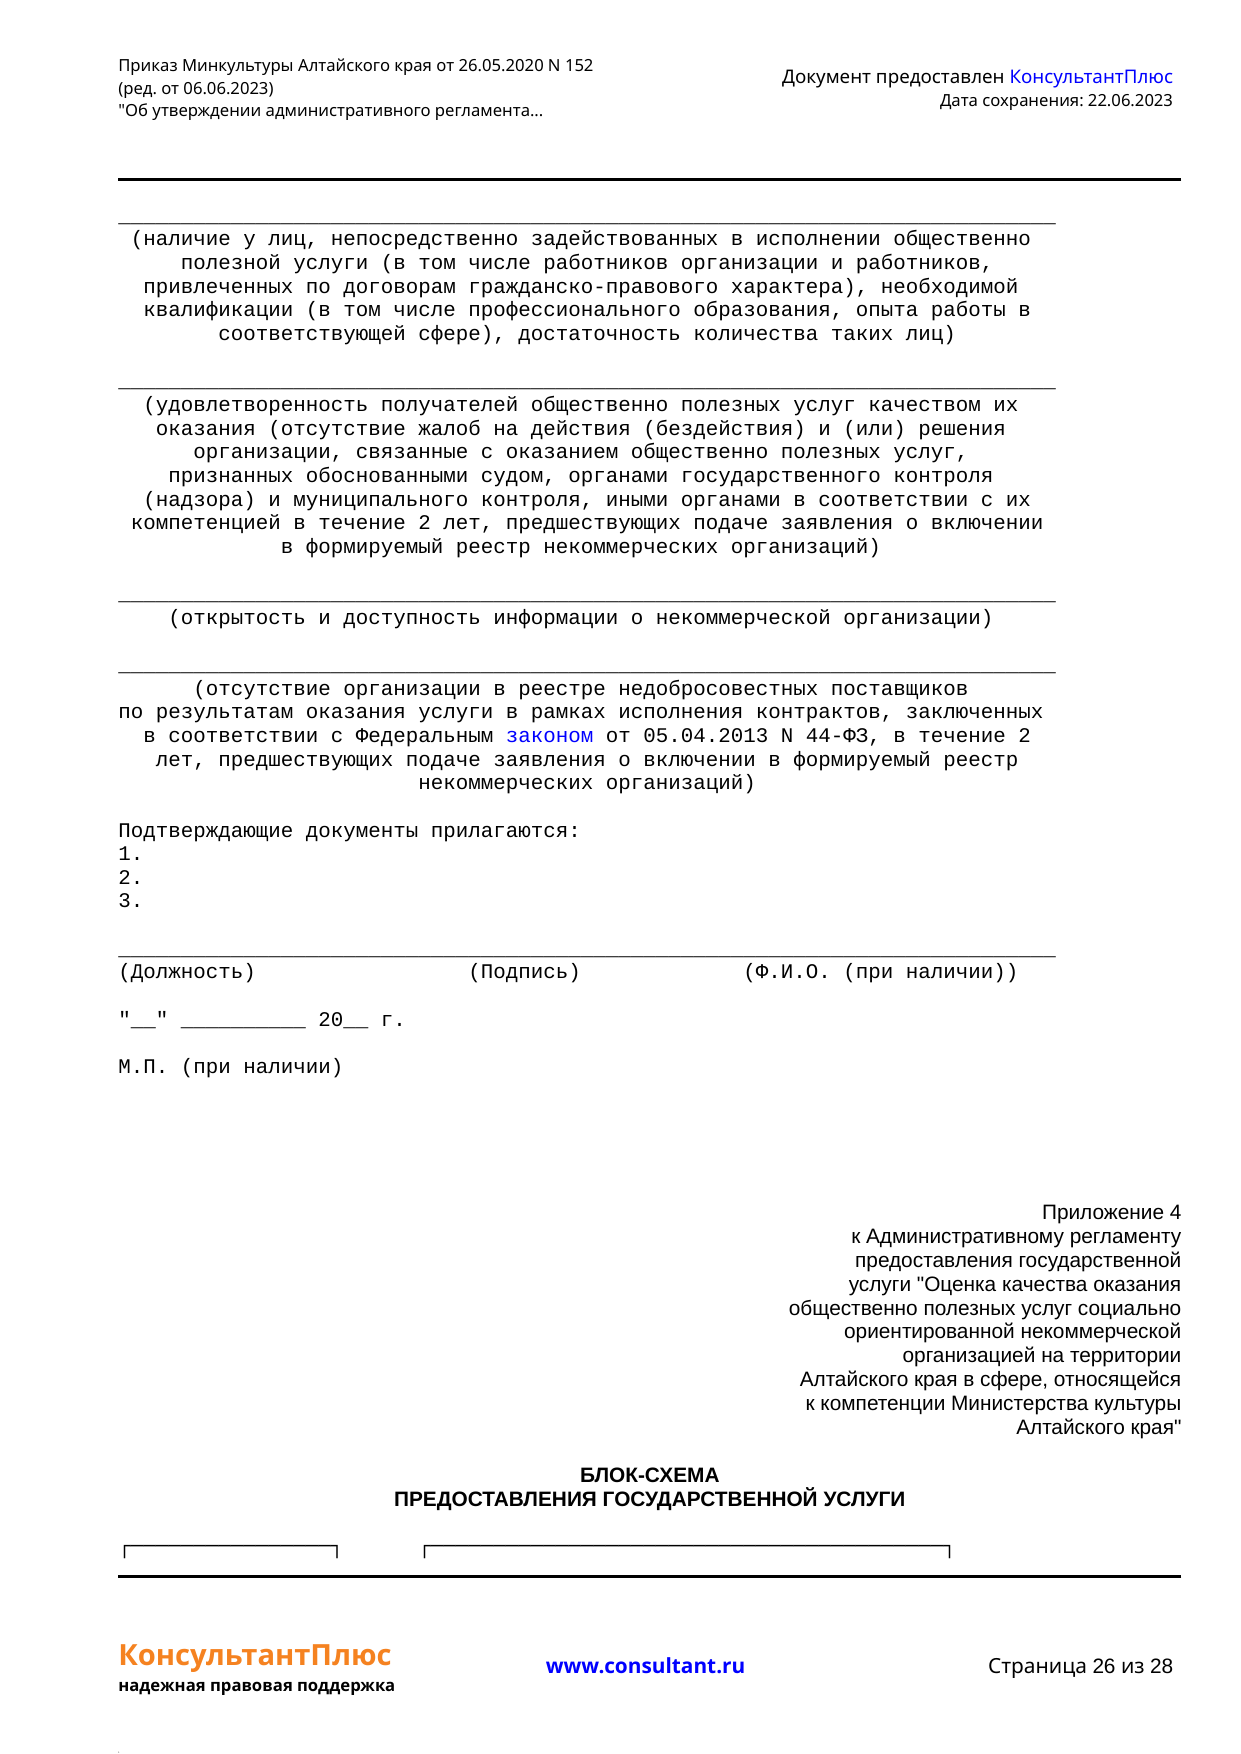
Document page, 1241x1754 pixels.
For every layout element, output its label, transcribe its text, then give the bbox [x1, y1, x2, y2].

text в формируемый реестр некоммерческих организаций) [118, 536, 1181, 559]
text (наличие у лиц, непосредственно задействованных в исполнении общественно [118, 228, 1181, 252]
text ___________________________________________________________________________ [118, 583, 1181, 607]
text ___________________________________________________________________________ [118, 938, 1181, 961]
text лет, предшествующих подаче заявления о включении в формируемый реестр [118, 749, 1181, 772]
text (Должность) (Подпись) (Ф.И.О. (при наличии)) [118, 961, 1181, 985]
text организации, связанные с оказанием общественно полезных услуг, [118, 441, 1181, 465]
text М.П. (при наличии) [118, 1056, 1181, 1080]
text в соответствии с Федеральным законом от 05.04.2013 N 44-ФЗ, в течение 2 [118, 725, 1181, 749]
text "__" __________ 20__ г. [118, 1009, 1181, 1032]
text ___________________________________________________________________________ [118, 370, 1181, 394]
text (надзора) и муниципального контроля, иными органами в соответствии с их [118, 488, 1181, 512]
text к компетенции Министерства культуры [118, 1391, 1181, 1415]
text общественно полезных услуг социально [118, 1295, 1181, 1319]
text привлеченных по договорам гражданско-правового характера), необходимой [118, 276, 1181, 299]
text Алтайского края в сфере, относящейся [118, 1367, 1181, 1391]
text ориентированной некоммерческой [118, 1319, 1181, 1343]
text ___________________________________________________________________________ [118, 205, 1181, 228]
text услуги "Оценка качества оказания [118, 1271, 1181, 1295]
text ___________________________________________________________________________ [118, 654, 1181, 678]
text соответствующей сфере), достаточность количества таких лиц) [118, 323, 1181, 347]
text по результатам оказания услуги в рамках исполнения контрактов, заключенных [118, 701, 1181, 725]
text предоставления государственной [118, 1247, 1181, 1271]
text полезной услуги (в том числе работников организации и работников, [118, 252, 1181, 276]
text (удовлетворенность получателей общественно полезных услуг качеством их [118, 394, 1181, 418]
text (открытость и доступность информации о некоммерческой организации) [118, 607, 1181, 630]
text 3. [118, 891, 1181, 914]
title ПРЕДОСТАВЛЕНИЯ ГОСУДАРСТВЕННОЙ УСЛУГИ [118, 1487, 1181, 1511]
text Подтверждающие документы прилагаются: [118, 819, 1181, 843]
text оказания (отсутствие жалоб на действия (бездействия) и (или) решения [118, 418, 1181, 441]
text признанных обоснованными судом, органами государственного контроля [118, 465, 1181, 488]
text организацией на территории [118, 1343, 1181, 1367]
title БЛОК-СХЕМА [118, 1463, 1181, 1487]
text некоммерческих организаций) [118, 772, 1181, 796]
text Алтайского края" [118, 1415, 1181, 1439]
text к Административному регламенту [118, 1223, 1181, 1247]
text компетенцией в течение 2 лет, предшествующих подаче заявления о включении [118, 512, 1181, 536]
text Приложение 4 [118, 1199, 1181, 1223]
text 2. [118, 867, 1181, 891]
text ┌────────────────┐ ┌─────────────────────────────────────────┐ [118, 1535, 1181, 1558]
text квалификации (в том числе профессионального образования, опыта работы в [118, 299, 1181, 323]
text 1. [118, 843, 1181, 867]
text (отсутствие организации в реестре недобросовестных поставщиков [118, 678, 1181, 701]
